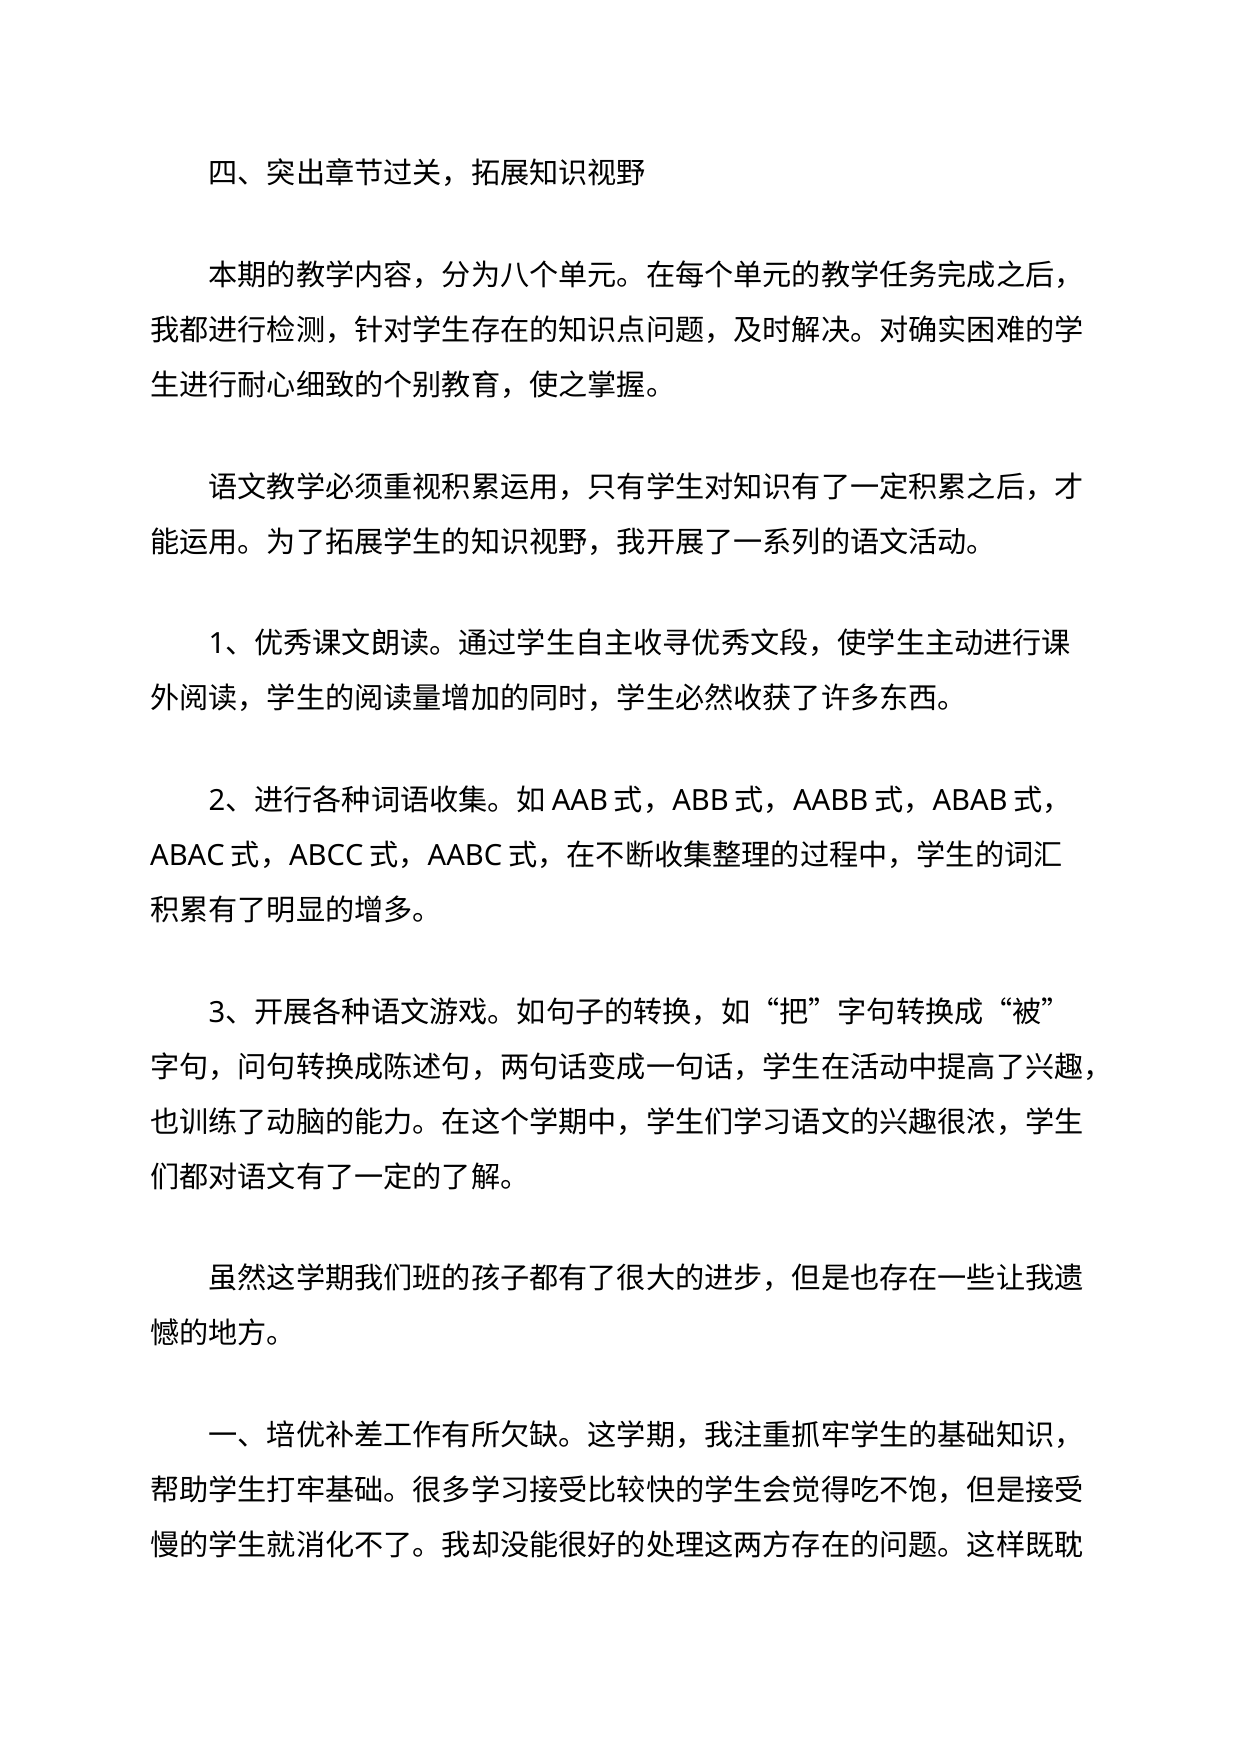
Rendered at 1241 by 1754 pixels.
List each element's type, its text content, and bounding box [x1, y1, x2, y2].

text 虽然这学期我们班的孩子都有了很大的进步，但是也存在一些让我遗憾的地方。 [150, 1255, 1090, 1352]
text 语文教学必须重视积累运用，只有学生对知识有了一定积累之后，才能运用。为了拓展学生的知识视野，我开展了一系列的语文活动。 [150, 463, 1090, 561]
text 本期的教学内容，分为八个单元。在每个单元的教学任务完成之后，我都进行检测，针对学生存在的知识点问题，及时解决。对确实困难的学生进行耐心细致的个别教育，使之掌握。 [150, 252, 1090, 404]
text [150, 1412, 1090, 1564]
text 四、突出章节过关，拓展知识视野 [150, 150, 1090, 192]
text 3、开展各种语文游戏。如句子的转换，如“把”字句转换成“被”字句，问句转换成陈述句，两句话变成一句话，学生在活动中提高了兴趣，也训练了动脑的能力。在这个学期中，学生们学习语文的兴趣很浓，学生们都对语文有了一定的了解。 [150, 988, 1090, 1196]
text 1、优秀课文朗读。通过学生自主收寻优秀文段，使学生主动进行课外阅读，学生的阅读量增加的同时，学生必然收获了许多东西。 [150, 620, 1090, 717]
text 2、进行各种词语收集。如AAB式，ABB式，AABB式，ABAB式，ABAC式，ABCC式，AABC式，在不断收集整理的过程中，学生的词汇积累有了明显的增多。 [150, 777, 1090, 929]
